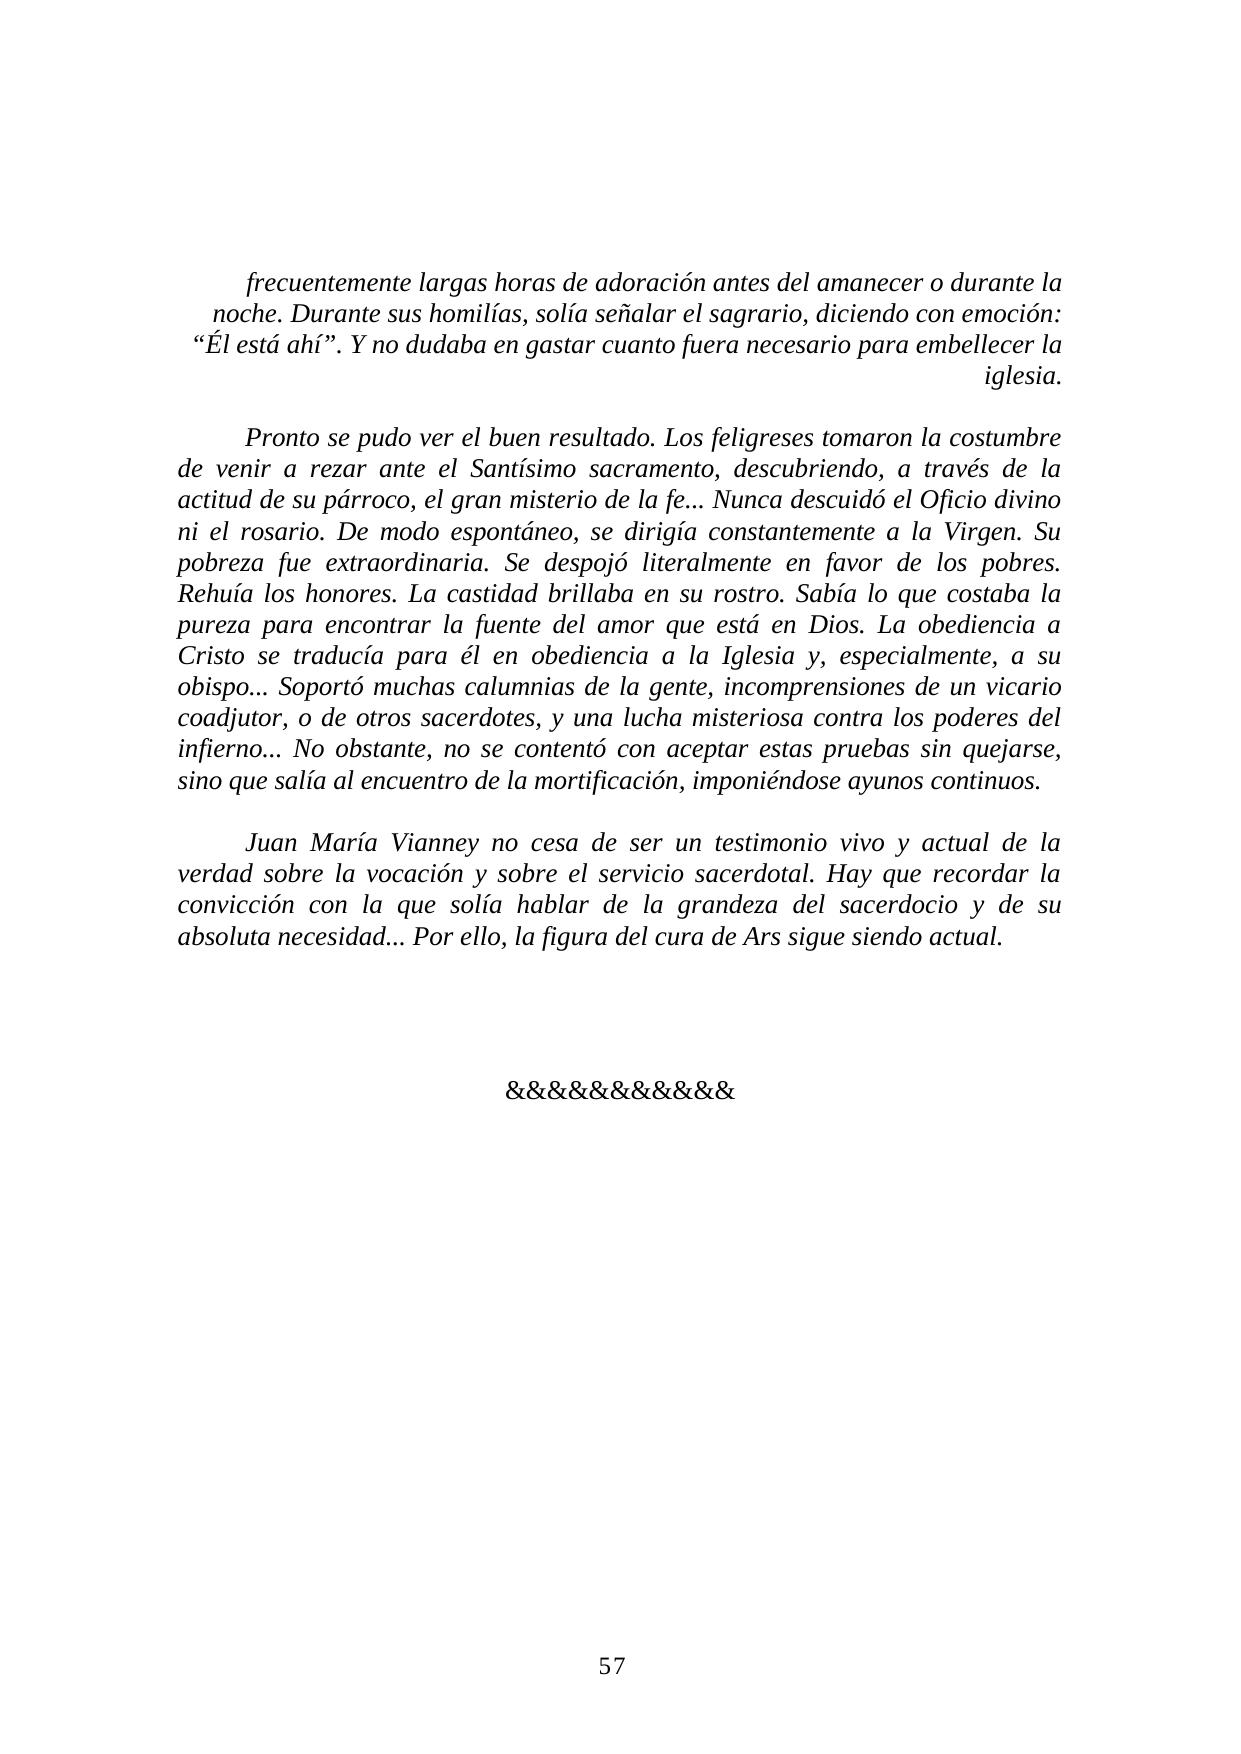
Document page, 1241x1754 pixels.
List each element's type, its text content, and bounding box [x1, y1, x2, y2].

text Juan María Vianney no cesa de ser un testimonio vivo y actual de la verdad sobre la vocación y sobre el servicio sacerdotal. Hay que recordar la convicción con la que solía hablar de la grandeza del sacerdocio y de su absoluta necesidad... Por ello, la figura del cura de Ars sigue siendo actual. [177, 827, 1063, 951]
text frecuentemente largas horas de adoración antes del amanecer o durante la noche. Durante sus homilías, solía señalar el sagrario, diciendo con emoción: “Él está ahí”. Y no dudaba en gastar cuanto fuera necesario para embellecer la iglesia. [177, 266, 1063, 391]
text Pronto se pudo ver el buen resultado. Los feligreses tomaron la costumbre de venir a rezar ante el Santísimo sacramento, descubriendo, a través de la actitud de su párroco, el gran misterio de la fe... Nunca descuidó el Oficio divino ni el rosario. De modo espontáneo, se dirigía constantemente a la Virgen. Su pobreza fue extraordinaria. Se despojó literalmente en favor de los pobres. Rehuía los honores. La castidad brillaba en su rostro. Sabía lo que costaba la pureza para encontrar la fuente del amor que está en Dios. La obediencia a Cristo se traducía para él en obediencia a la Iglesia y, especialmente, a su obispo... Soportó muchas calumnias de la gente, incomprensiones de un vicario coadjutor, o de otros sacerdotes, y una lucha misteriosa contra los poderes del infierno... No obstante, no se contentó con aceptar estas pruebas sin quejarse, sino que salía al encuentro de la mortificación, imponiéndose ayunos continuos. [177, 422, 1063, 795]
text &&&&&&&&&&& [170, 1075, 1070, 1105]
